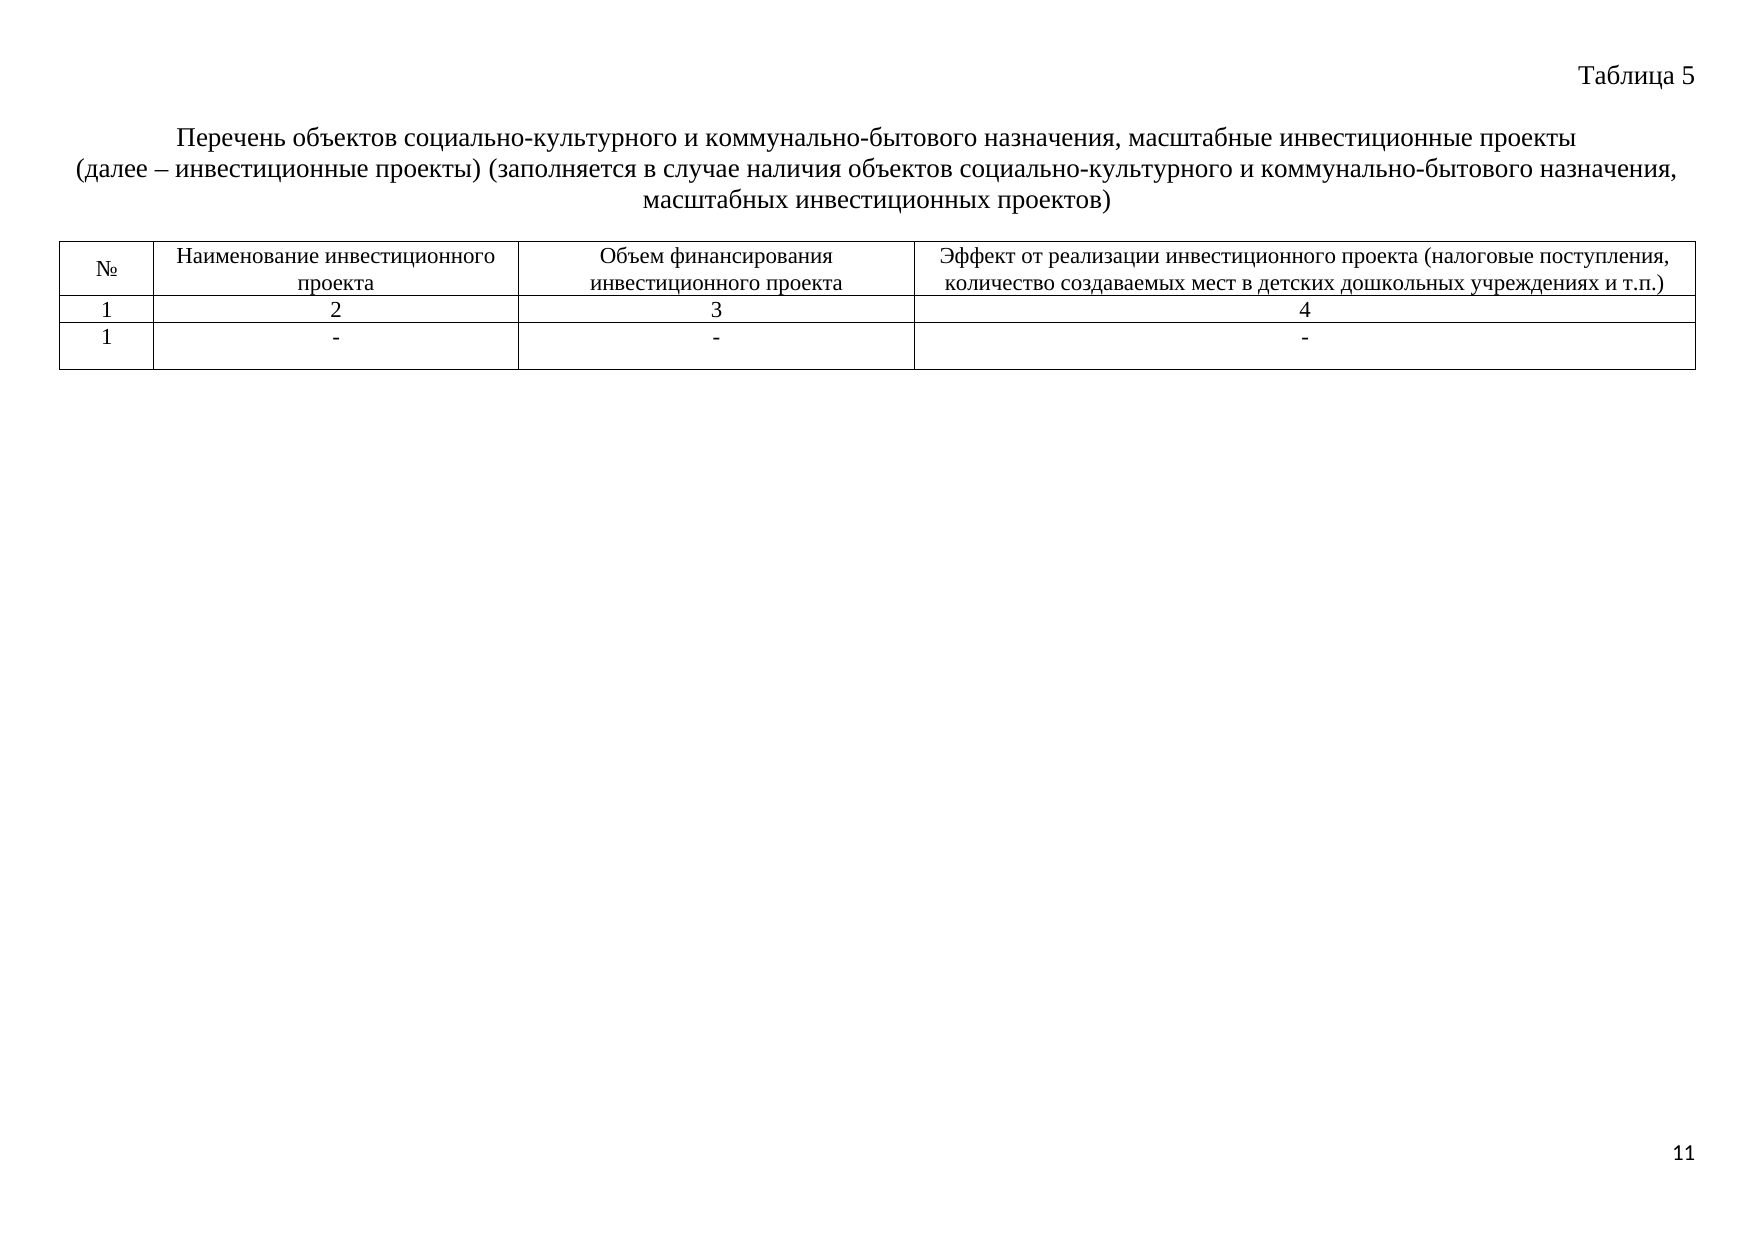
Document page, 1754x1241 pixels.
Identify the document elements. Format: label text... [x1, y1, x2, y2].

table_header Наименование инвестиционного проекта [154, 242, 518, 295]
table_cell 3 [519, 296, 914, 322]
table_cell 1 [60, 296, 153, 322]
text (далее – инвестиционные проекты) (заполняется в случае наличия объектов социально-культурного и коммунально-бытового назначения, масштабных инвестиционных проектов) [59, 152, 1695, 215]
table_cell 2 [154, 296, 518, 322]
table_cell - [154, 323, 518, 368]
table_cell 1 [60, 323, 153, 368]
text Перечень объектов социально-культурного и коммунально-бытового назначения, масштабные инвестиционные проекты [59, 121, 1695, 152]
table_cell - [915, 323, 1695, 368]
table_header Объем финансирования инвестиционного проекта [519, 242, 914, 295]
table_header № [60, 242, 153, 295]
table_cell - [519, 323, 914, 368]
text Таблица 5 [59, 59, 1695, 90]
table_header Эффект от реализации инвестиционного проекта (налоговые поступления, количество создаваемых мест в детских дошкольных учреждениях и т.п.) [915, 242, 1695, 295]
table_cell 4 [915, 296, 1695, 322]
